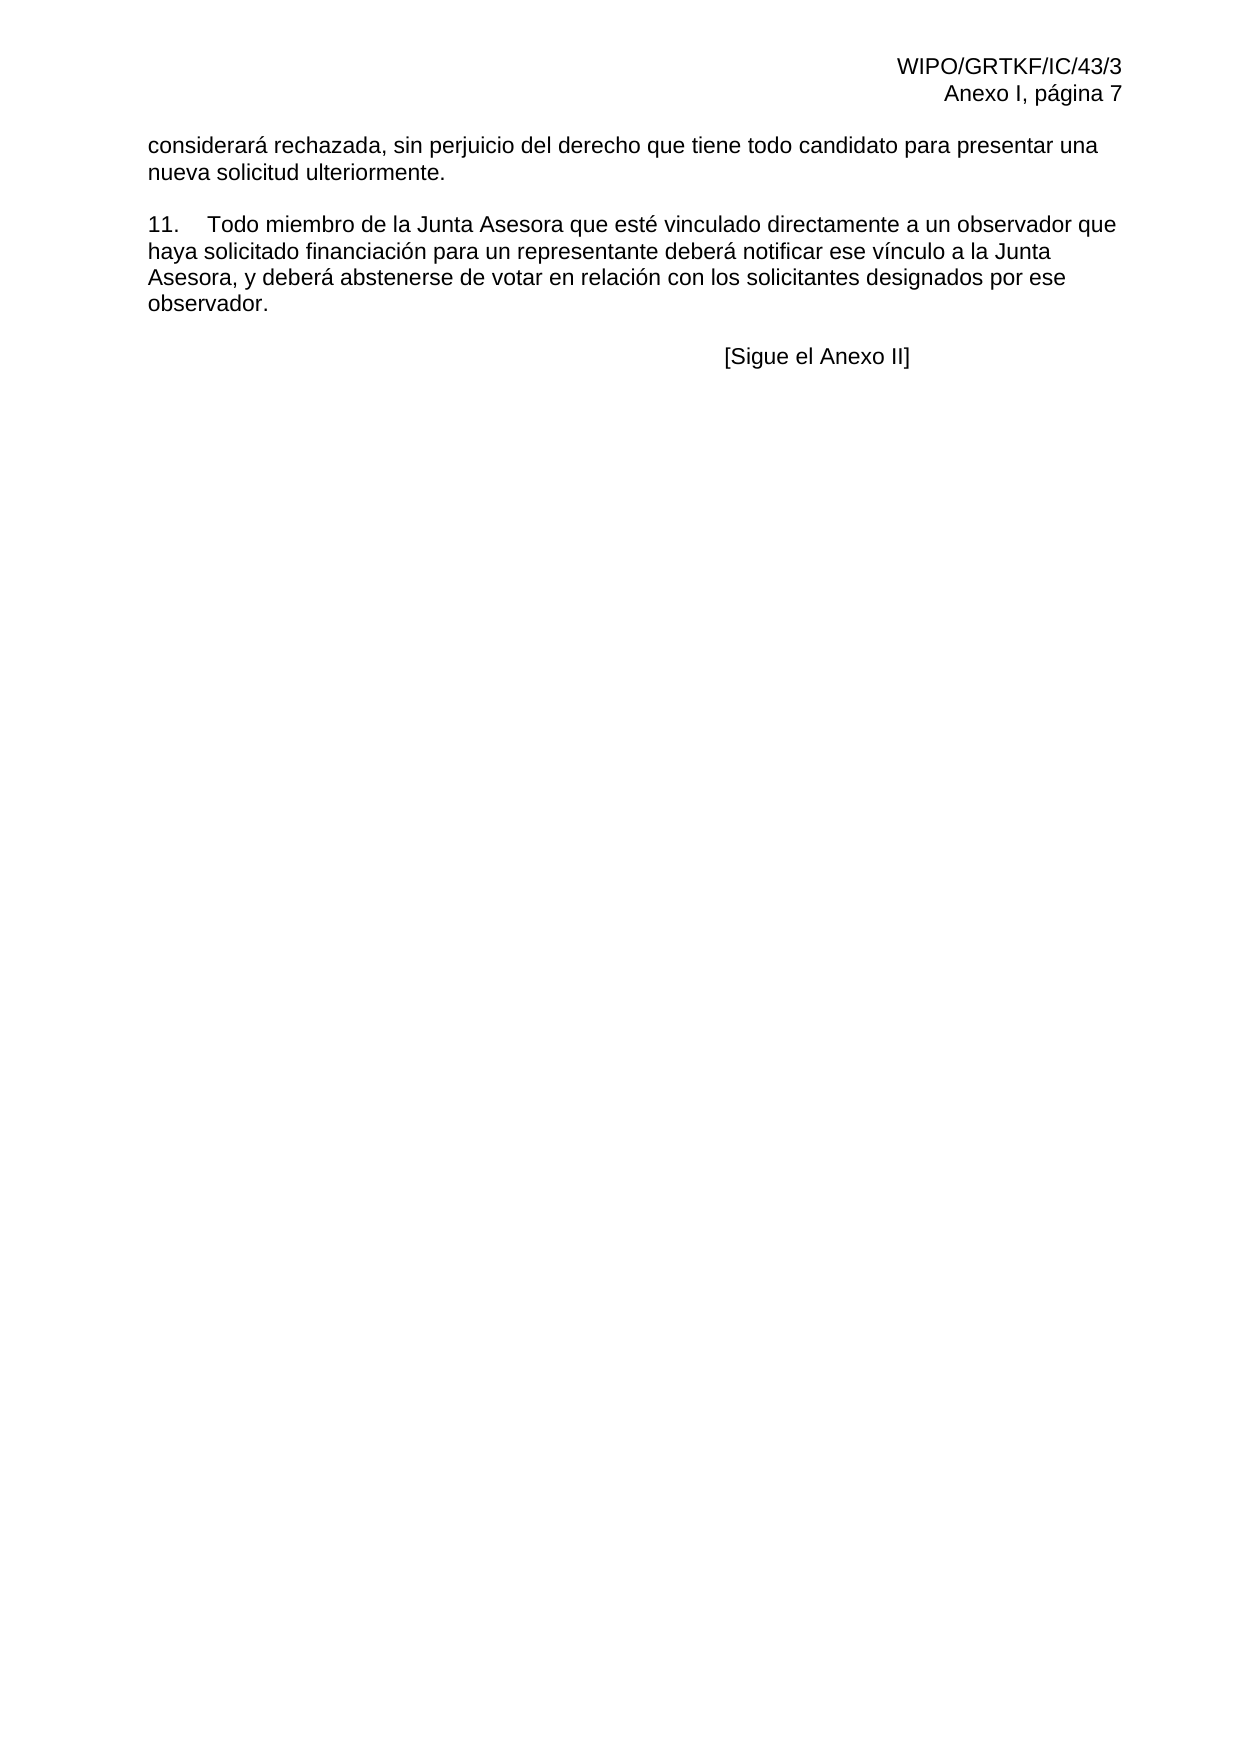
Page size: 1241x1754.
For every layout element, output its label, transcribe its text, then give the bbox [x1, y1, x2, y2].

text 11. Todo miembro de la Junta Asesora que esté vinculado directamente a un observador que haya solicitado financiación para un representante deberá notificar ese vínculo a la Junta Asesora, y deberá abstenerse de votar en relación con los solicitantes designados por ese observador. [148, 211, 1122, 317]
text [148, 132, 1122, 185]
text [Sigue el Anexo II] [724, 343, 1122, 369]
